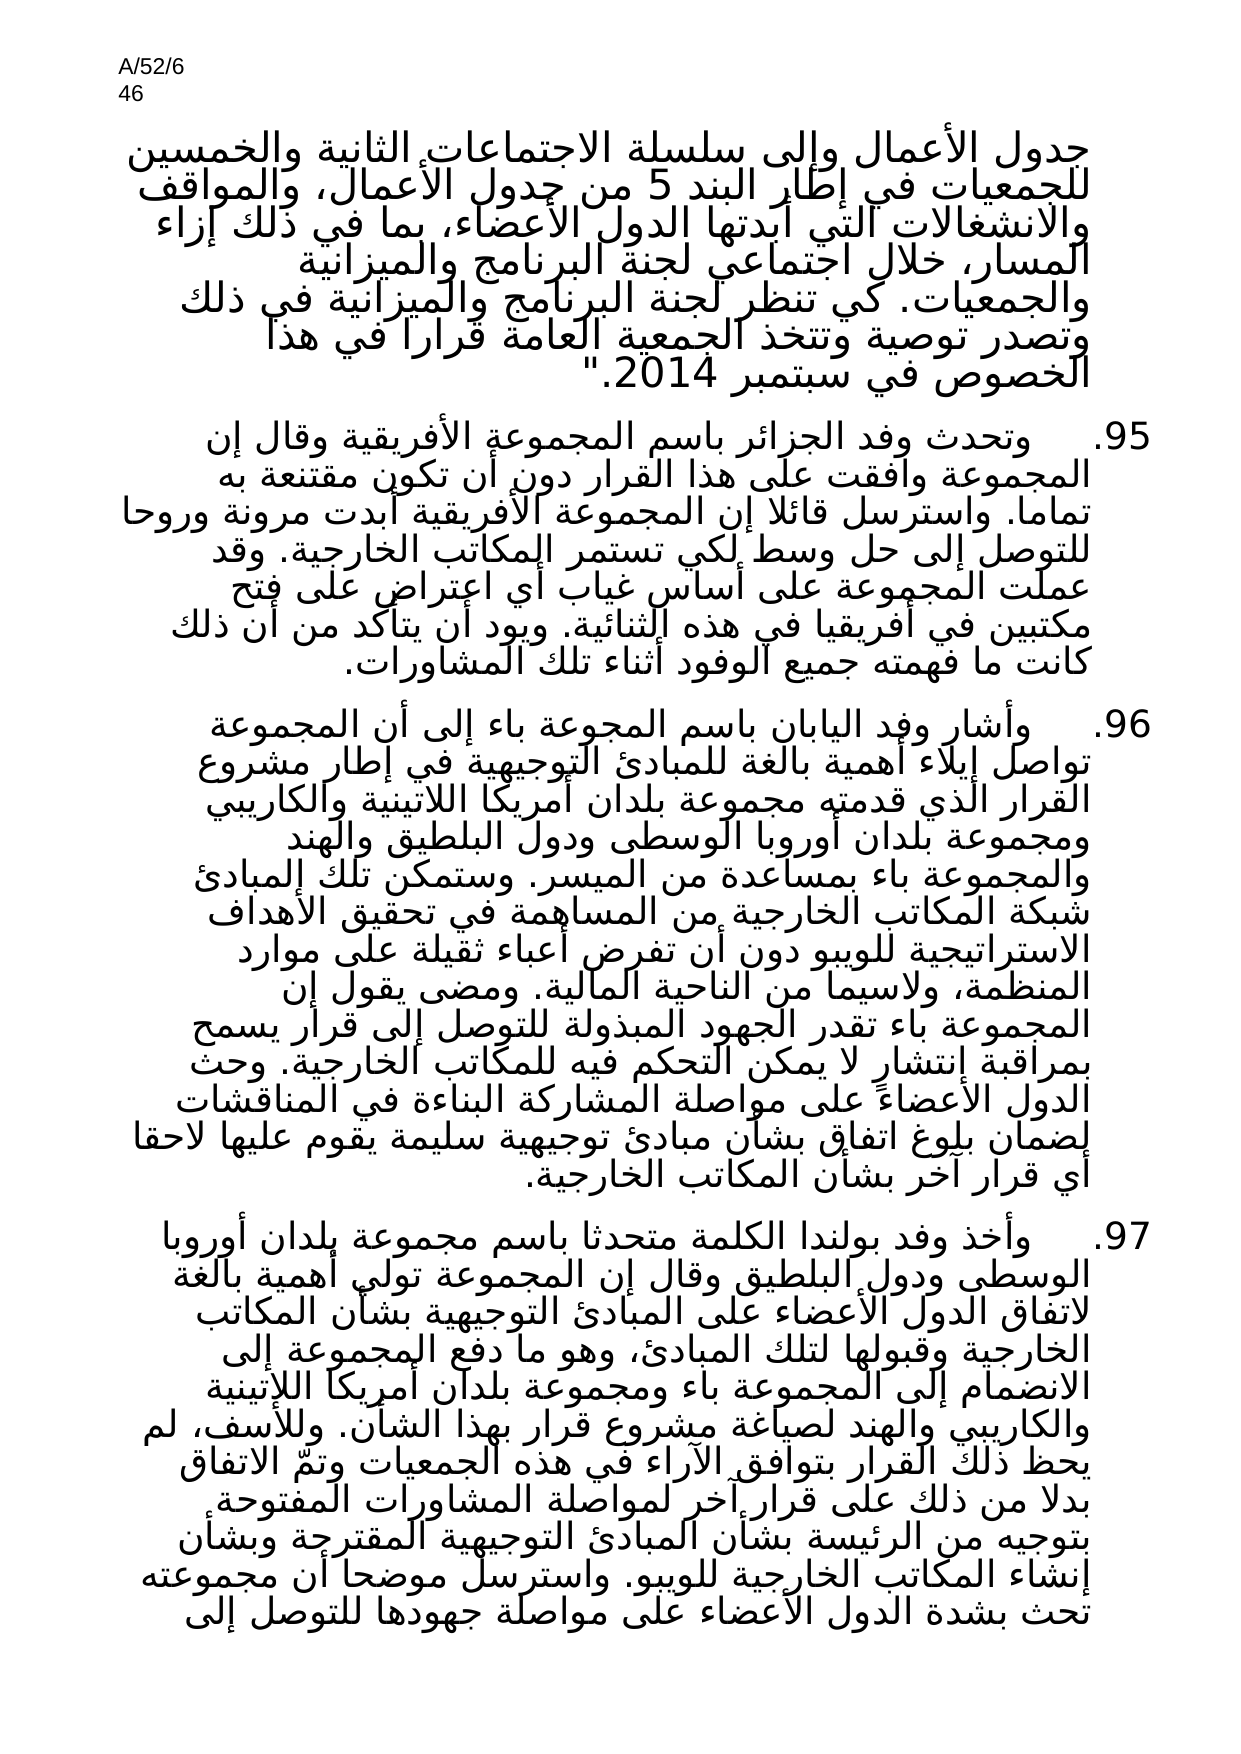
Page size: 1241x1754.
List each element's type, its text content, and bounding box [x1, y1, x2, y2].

text وأشار وفد اليابان باسم المجوعة باء إلى أن المجموعة تواصل إيلاء أهمية بالغة للمبادئ التوجيهية في إطار مشروع القرار الذي قدمته مجموعة بلدان أمريكا اللاتينية والكاريبي ومجموعة بلدان أوروبا الوسطى ودول البلطيق والهند والمجموعة باء بمساعدة من الميسر. وستمكن تلك المبادئ شبكة المكاتب الخارجية من المساهمة في تحقيق الأهداف الاستراتيجية للويبو دون أن تفرض أعباء ثقيلة على موارد المنظمة، ولاسيما من الناحية المالية. ومضى يقول إن المجموعة باء تقدر الجهود المبذولة للتوصل إلى قرار يسمح بمراقبة انتشارٍ لا يمكن التحكم فيه للمكاتب الخارجية. وحث الدول الأعضاء على مواصلة المشاركة البناءة في المناقشات لضمان بلوغ اتفاق بشأن مبادئ توجيهية سليمة يقوم عليها لاحقا أي قرار آخر بشأن المكاتب الخارجية. [118, 707, 1092, 1195]
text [118, 132, 1092, 395]
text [118, 1220, 1092, 1632]
text وتحدث وفد الجزائر باسم المجموعة الأفريقية وقال إن المجموعة وافقت على هذا القرار دون أن تكون مقتنعة به تماما. واسترسل قائلا إن المجموعة الأفريقية أبدت مرونة وروحا للتوصل إلى حل وسط لكي تستمر المكاتب الخارجية. وقد عملت المجموعة على أساس غياب أي اعتراض على فتح مكتبين في أفريقيا في هذه الثنائية. ويود أن يتأكد من أن ذلك كانت ما فهمته جميع الوفود أثناء تلك المشاورات. [118, 420, 1092, 682]
